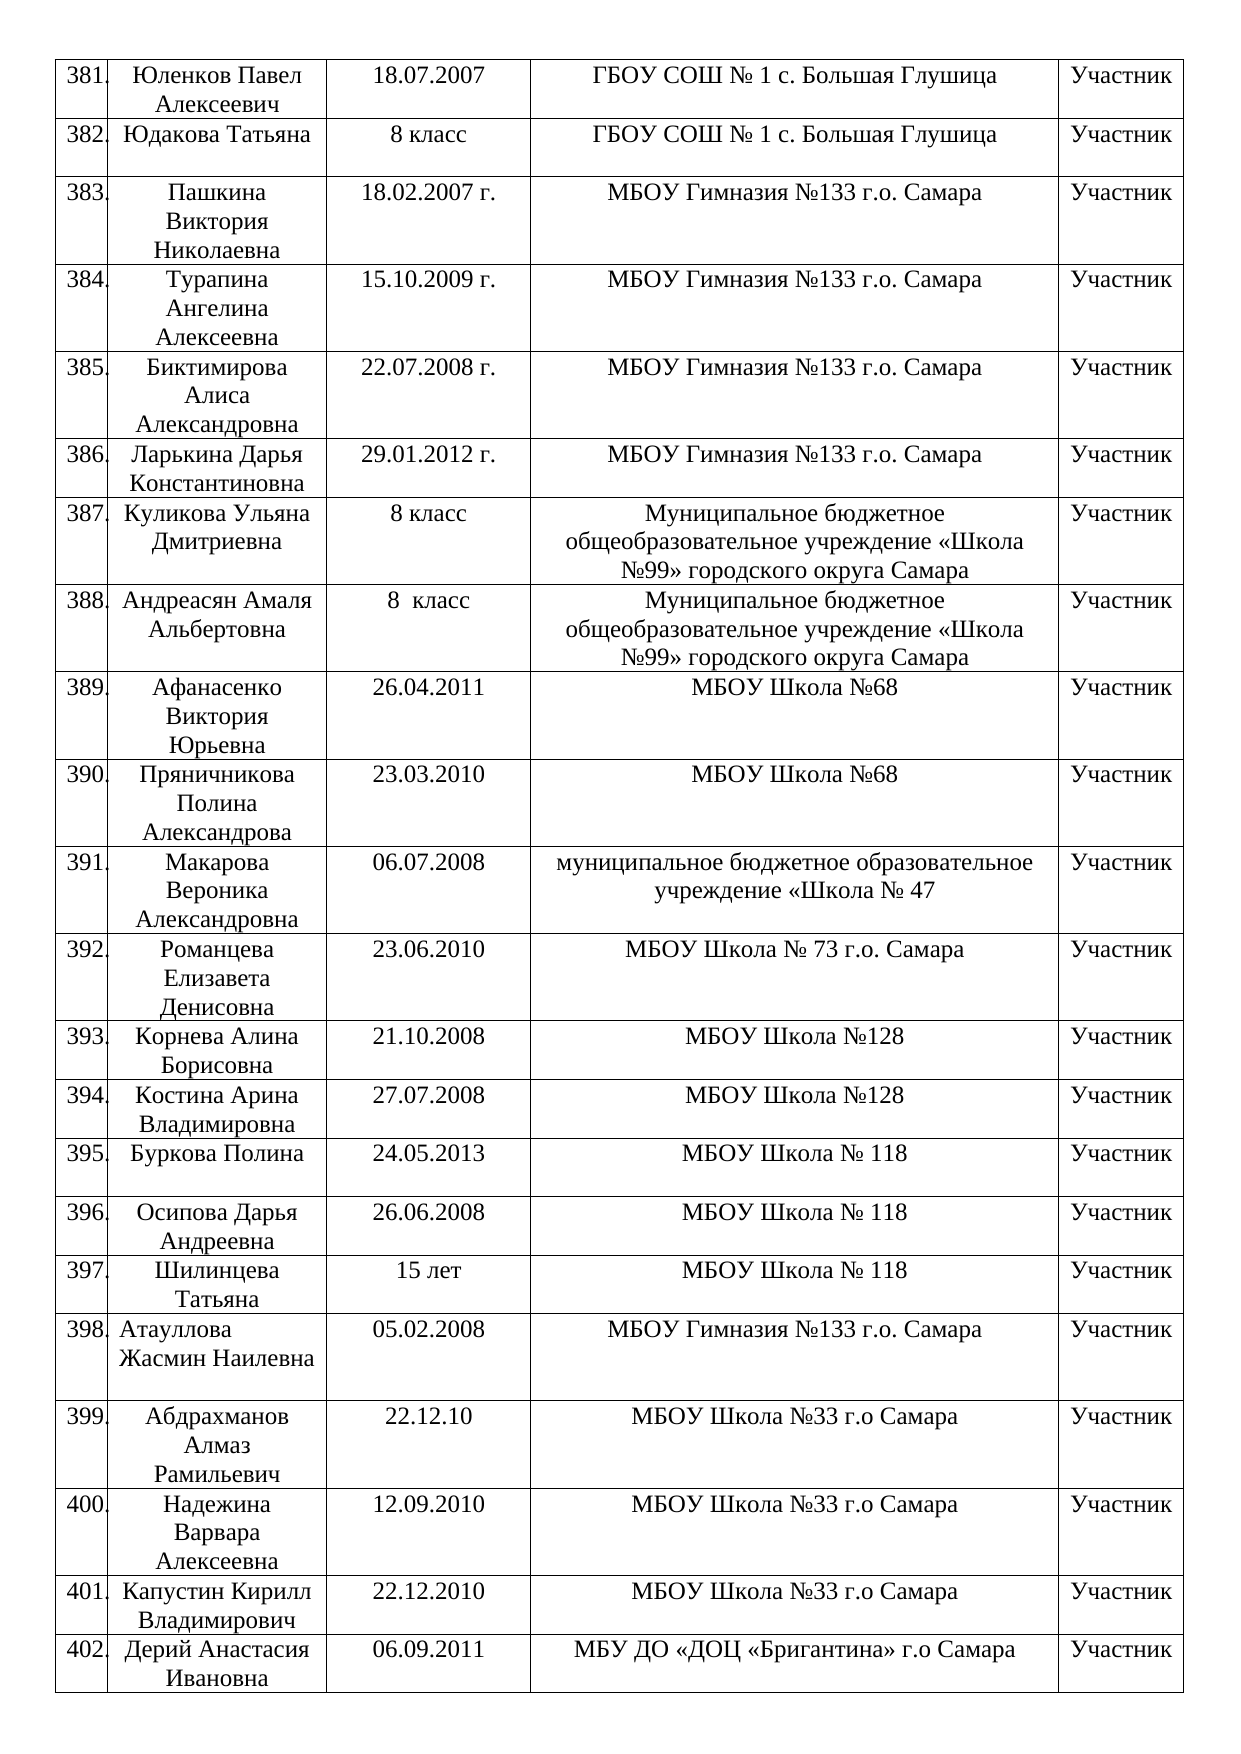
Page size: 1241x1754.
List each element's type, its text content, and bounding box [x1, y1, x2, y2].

table_cell Участник [1059, 119, 1183, 176]
table_cell 12.09.2010 [327, 1489, 530, 1575]
table_cell 29.01.2012 г. [327, 439, 530, 497]
table_cell МБОУ Гимназия №133 г.о. Самара [531, 1314, 1058, 1400]
table_cell Участник [1059, 1256, 1183, 1313]
table_cell Дерий Анастасия Ивановна [108, 1635, 326, 1692]
table_cell Участник [1059, 1576, 1183, 1633]
table_cell 27.07.2008 [327, 1080, 530, 1137]
table_cell [56, 119, 107, 176]
table_cell МБОУ Школа №33 г.о Самара [531, 1401, 1058, 1488]
table_cell ГБОУ СОШ № 1 с. Большая Глушица [531, 60, 1058, 118]
table_cell [56, 265, 107, 351]
table_cell Романцева Елизавета Денисовна [108, 934, 326, 1020]
table_cell 23.06.2010 [327, 934, 530, 1020]
table_cell Участник [1059, 1080, 1183, 1137]
table_cell 8 класс [327, 498, 530, 584]
table_cell МБОУ Школа № 118 [531, 1197, 1058, 1254]
table_cell [56, 847, 107, 933]
table_cell 26.06.2008 [327, 1197, 530, 1254]
table_cell [56, 177, 107, 263]
table_cell 23.03.2010 [327, 760, 530, 846]
table_cell МБУ ДО «ДОЦ «Бригантина» г.о Самара [531, 1635, 1058, 1692]
table_cell [56, 672, 107, 758]
table_cell [56, 1576, 107, 1633]
table_cell Костина Арина Владимировна [108, 1080, 326, 1137]
table_cell МБОУ Гимназия №133 г.о. Самара [531, 352, 1058, 438]
table_cell 18.07.2007 [327, 60, 530, 118]
table_cell Атауллова Жасмин Наилевна [108, 1314, 326, 1400]
table_cell [56, 352, 107, 438]
table_cell Участник [1059, 265, 1183, 351]
table_cell 26.04.2011 [327, 672, 530, 758]
table_cell Турапина Ангелина Алексеевна [108, 265, 326, 351]
table_cell МБОУ Школа №68 [531, 760, 1058, 846]
table_cell [56, 498, 107, 584]
table_cell МБОУ Школа № 73 г.о. Самара [531, 934, 1058, 1020]
table_cell МБОУ Гимназия №133 г.о. Самара [531, 265, 1058, 351]
table_cell Биктимирова Алиса Александровна [108, 352, 326, 438]
table_cell [56, 60, 107, 118]
table_cell Капустин Кирилл Владимирович [108, 1576, 326, 1633]
table_cell [56, 760, 107, 846]
table_cell 06.07.2008 [327, 847, 530, 933]
table_cell 15 лет [327, 1256, 530, 1313]
table_cell [56, 1314, 107, 1400]
table_cell Муниципальное бюджетное общеобразовательное учреждение «Школа №99» городского округа Самара [531, 498, 1058, 584]
table_cell [56, 1489, 107, 1575]
table_cell [56, 1021, 107, 1079]
table_cell МБОУ Школа №33 г.о Самара [531, 1576, 1058, 1633]
table_cell Участник [1059, 1401, 1183, 1488]
table_cell Надежина Варвара Алексеевна [108, 1489, 326, 1575]
table_cell Юдакова Татьяна [108, 119, 326, 176]
table_cell 8 класс [327, 119, 530, 176]
table_cell Участник [1059, 439, 1183, 497]
table_cell [56, 1401, 107, 1488]
table_cell [56, 934, 107, 1020]
table_cell Участник [1059, 60, 1183, 118]
table_cell [56, 1197, 107, 1254]
table_cell МБОУ Гимназия №133 г.о. Самара [531, 439, 1058, 497]
table_cell Корнева Алина Борисовна [108, 1021, 326, 1079]
table_cell Афанасенко Виктория Юрьевна [108, 672, 326, 758]
table_cell Буркова Полина [108, 1139, 326, 1196]
table_cell ГБОУ СОШ № 1 с. Большая Глушица [531, 119, 1058, 176]
table_cell Участник [1059, 352, 1183, 438]
table_cell [56, 1256, 107, 1313]
table_cell [56, 1080, 107, 1137]
table_cell Участник [1059, 1197, 1183, 1254]
table_cell Юленков Павел Алексеевич [108, 60, 326, 118]
table_cell 24.05.2013 [327, 1139, 530, 1196]
table_cell Макарова Вероника Александровна [108, 847, 326, 933]
table_cell 05.02.2008 [327, 1314, 530, 1400]
table_cell Участник [1059, 1489, 1183, 1575]
table_cell МБОУ Школа №128 [531, 1021, 1058, 1079]
table_cell Абдрахманов Алмаз Рамильевич [108, 1401, 326, 1488]
table_cell МБОУ Школа № 118 [531, 1256, 1058, 1313]
table_cell МБОУ Гимназия №133 г.о. Самара [531, 177, 1058, 263]
table_cell Участник [1059, 934, 1183, 1020]
table_cell Пашкина Виктория Николаевна [108, 177, 326, 263]
table_cell 22.12.10 [327, 1401, 530, 1488]
table_cell Андреасян Амаля Альбертовна [108, 585, 326, 671]
table_cell МБОУ Школа №68 [531, 672, 1058, 758]
table_cell 22.12.2010 [327, 1576, 530, 1633]
table_cell МБОУ Школа №33 г.о Самара [531, 1489, 1058, 1575]
table_cell 8 класс [327, 585, 530, 671]
table_cell Участник [1059, 847, 1183, 933]
table_cell Ларькина Дарья Константиновна [108, 439, 326, 497]
table_cell Шилинцева Татьяна [108, 1256, 326, 1313]
table_cell 18.02.2007 г. [327, 177, 530, 263]
table_cell Участник [1059, 177, 1183, 263]
table_cell 15.10.2009 г. [327, 265, 530, 351]
table_cell Муниципальное бюджетное общеобразовательное учреждение «Школа №99» городского округа Самара [531, 585, 1058, 671]
table_cell Участник [1059, 1021, 1183, 1079]
table_cell [56, 585, 107, 671]
table_cell Пряничникова Полина Александрова [108, 760, 326, 846]
table_cell Осипова Дарья Андреевна [108, 1197, 326, 1254]
table_cell Участник [1059, 585, 1183, 671]
table_cell [56, 439, 107, 497]
table_cell Участник [1059, 760, 1183, 846]
table_cell МБОУ Школа № 118 [531, 1139, 1058, 1196]
table_cell 21.10.2008 [327, 1021, 530, 1079]
table_cell Участник [1059, 1635, 1183, 1692]
table_cell Участник [1059, 498, 1183, 584]
table_cell [56, 1139, 107, 1196]
table_cell Участник [1059, 1139, 1183, 1196]
table_cell Участник [1059, 1314, 1183, 1400]
table_cell Участник [1059, 672, 1183, 758]
table_cell 06.09.2011 [327, 1635, 530, 1692]
table_cell [56, 1635, 107, 1692]
table_cell МБОУ Школа №128 [531, 1080, 1058, 1137]
table_cell Куликова Ульяна Дмитриевна [108, 498, 326, 584]
table_cell муниципальное бюджетное образовательное учреждение «Школа № 47 [531, 847, 1058, 933]
table_cell 22.07.2008 г. [327, 352, 530, 438]
